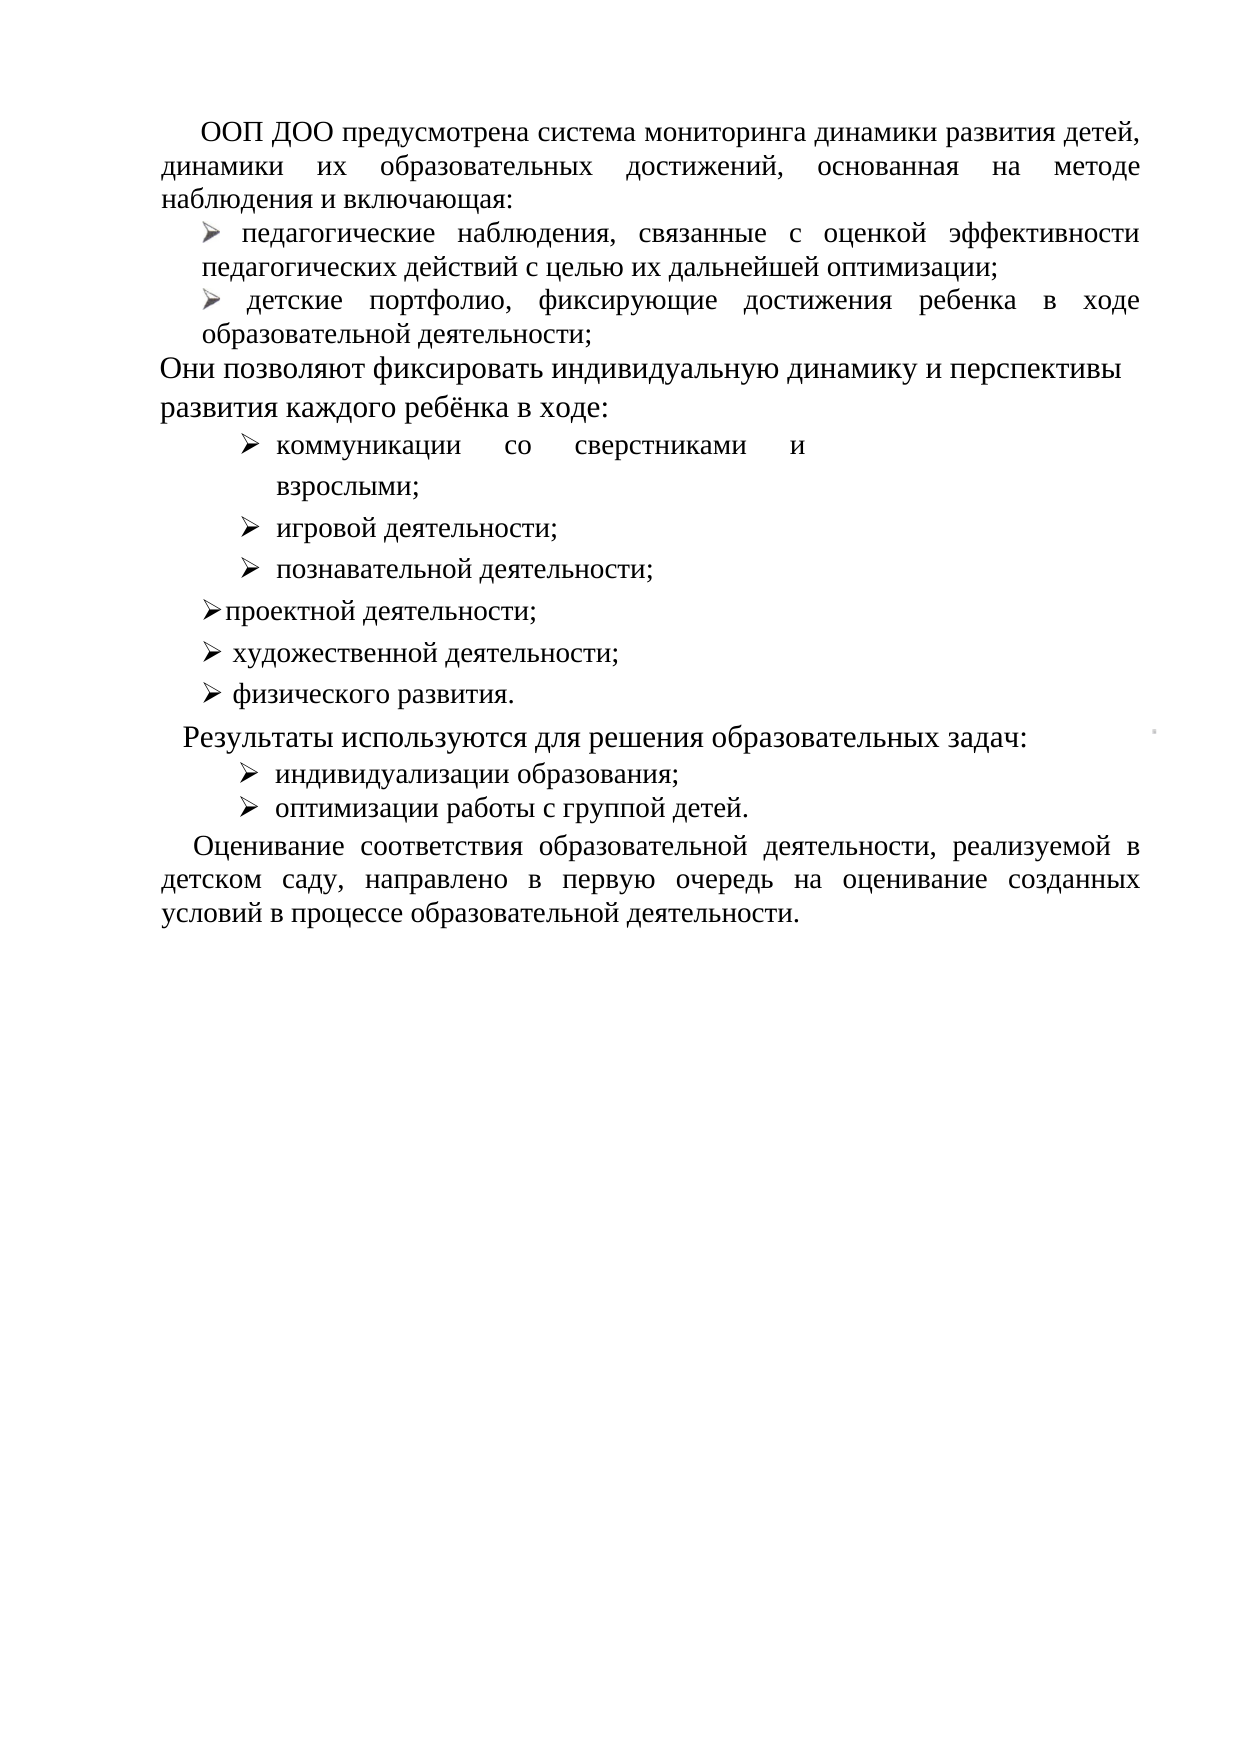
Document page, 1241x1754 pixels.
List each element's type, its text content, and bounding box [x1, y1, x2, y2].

list индивидуализации образования; [237, 757, 798, 790]
list оптимизации работы с группой детей. [237, 790, 798, 824]
picture [202, 288, 221, 310]
list коммуникации со сверстниками и взрослыми; [238, 427, 806, 502]
list проектной деятельности; [199, 593, 774, 627]
text детские портфолио, фиксирующие достижения ребенка в ходе образовательной деятельности; [202, 282, 1141, 349]
text ООП ДОО предусмотрена система мониторинга динамики развития детей, динамики их образовательных достижений, основанная на методе наблюдения и включающая: [161, 114, 1141, 215]
list художественной деятельности; [199, 635, 774, 668]
text Они позволяют фиксировать индивидуальную динамику и перспективы развития каждого ребёнка в ходе: [159, 349, 1144, 424]
list познавательной деятельности; [238, 552, 806, 585]
text Результаты используются для решения образовательных задач: [182, 718, 1144, 754]
list игровой деятельности; [238, 510, 806, 544]
text Оценивание соответствия образовательной деятельности, реализуемой в детском саду, направлено в первую очередь на оценивание созданных условий в процессе образовательной деятельности. [161, 828, 1141, 929]
picture [202, 221, 220, 243]
text педагогические наблюдения, связанные с оценкой эффективности педагогических действий с целью их дальнейшей оптимизации; [202, 215, 1141, 282]
list физического развития. [199, 676, 774, 710]
